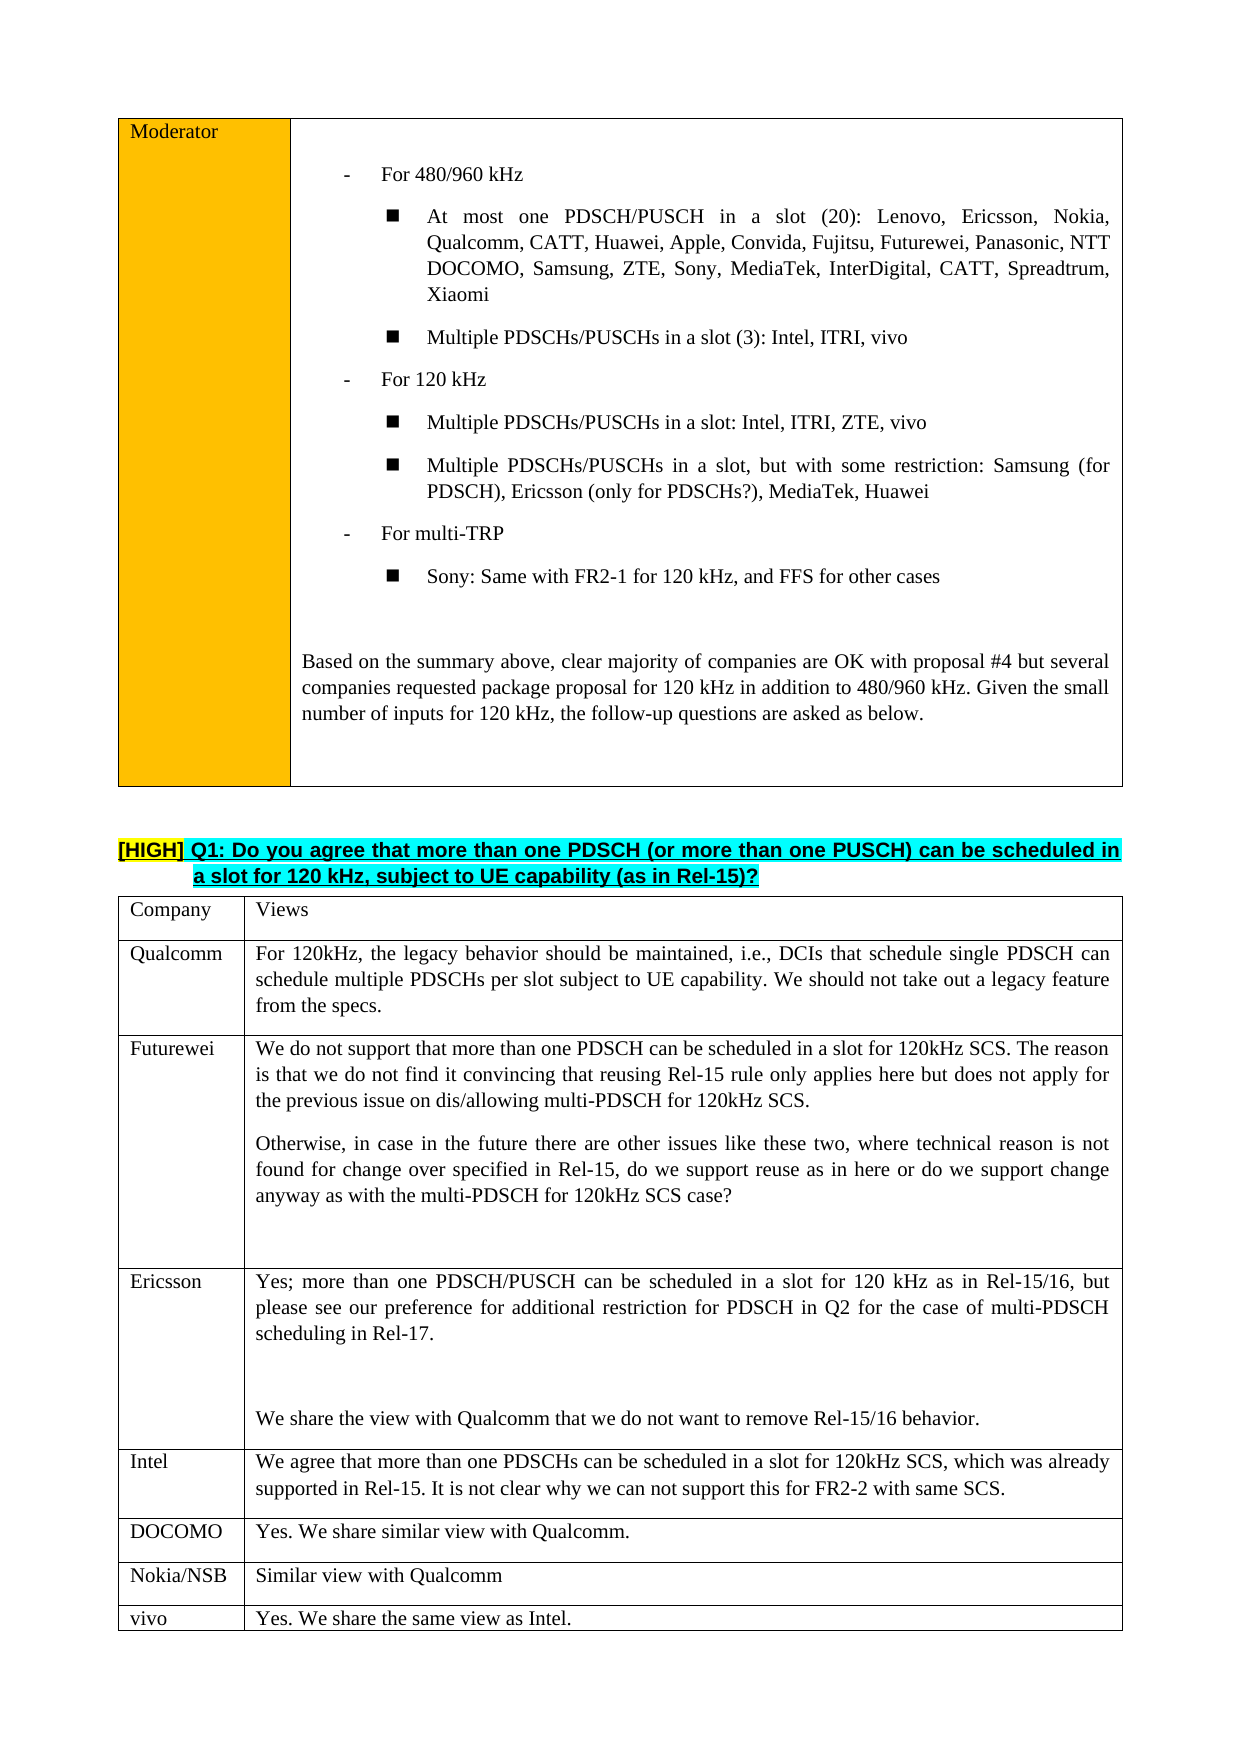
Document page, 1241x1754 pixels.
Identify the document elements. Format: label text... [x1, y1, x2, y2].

table_cell Similar view with Qualcomm [245, 1563, 1122, 1605]
table_cell Moderator [119, 119, 290, 786]
table_cell We agree that more than one PDSCHs can be scheduled in a slot for 120kHz SCS, which was already supported in Rel-15. It is not clear why we can not support this for FR2-2 with same SCS. [245, 1450, 1122, 1518]
table_cell Futurewei [119, 1036, 244, 1268]
table_cell Yes. We share similar view with Qualcomm. [245, 1519, 1122, 1562]
subtitle [HIGH] Q1: Do you agree that more than one PDSCH (or more than one PUSCH) can be scheduled in a slot for 120 kHz, subject to UE capability (as in Rel-15)? [118, 862, 1122, 888]
table_cell We do not support that more than one PDSCH can be scheduled in a slot for 120kHz SCS. The reason is that we do not find it convincing that reusing Rel-15 rule only applies here but does not apply for the previous issue on dis/allowing multi-PDSCH for 120kHz SCS. Otherwise, in case in the future there are other issues like these two, where technical reason is not found for change over specified in Rel-15, do we support reuse as in here or do we support change anyway as with the multi-PDSCH for 120kHz SCS case? [245, 1036, 1122, 1268]
table_cell Ericsson [119, 1269, 244, 1448]
table_cell Qualcomm [119, 941, 244, 1035]
table_cell For 480/960 kHz At most one PDSCH/PUSCH in a slot (20): Lenovo, Ericsson, Nokia, Qualcomm, CATT, Huawei, Apple, Convida, Fujitsu, Futurewei, Panasonic, NTT DOCOMO, Samsung, ZTE, Sony, MediaTek, InterDigital, CATT, Spreadtrum, Xiaomi Multiple PDSCHs/PUSCHs in a slot (3): Intel, ITRI, vivo For 120 kHz Multiple PDSCHs/PUSCHs in a slot: Intel, ITRI, ZTE, vivo Multiple PDSCHs/PUSCHs in a slot, but with some restriction: Samsung (for PDSCH), Ericsson (only for PDSCHs?), MediaTek, Huawei For multi-TRP Sony: Same with FR2-1 for 120 kHz, and FFS for other cases Based on the summary above, clear majority of companies are OK with proposal #4 but several companies requested package proposal for 120 kHz in addition to 480/960 kHz. Given the small number of inputs for 120 kHz, the follow-up questions are asked as below. [291, 119, 1122, 786]
table_cell Yes; more than one PDSCH/PUSCH can be scheduled in a slot for 120 kHz as in Rel-15/16, but please see our preference for additional restriction for PDSCH in Q2 for the case of multi-PDSCH scheduling in Rel-17. We share the view with Qualcomm that we do not want to remove Rel-15/16 behavior. [245, 1269, 1122, 1448]
table_cell Intel [119, 1450, 244, 1518]
table_cell For 120kHz, the legacy behavior should be maintained, i.e., DCIs that schedule single PDSCH can schedule multiple PDSCHs per slot subject to UE capability. We should not take out a legacy feature from the specs. [245, 941, 1122, 1035]
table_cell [245, 1606, 1122, 1630]
table_header Views [245, 897, 1122, 939]
table_header Company [119, 897, 244, 939]
table_cell DOCOMO [119, 1519, 244, 1562]
table_cell vivo [119, 1606, 244, 1630]
table_cell Nokia/NSB [119, 1563, 244, 1605]
